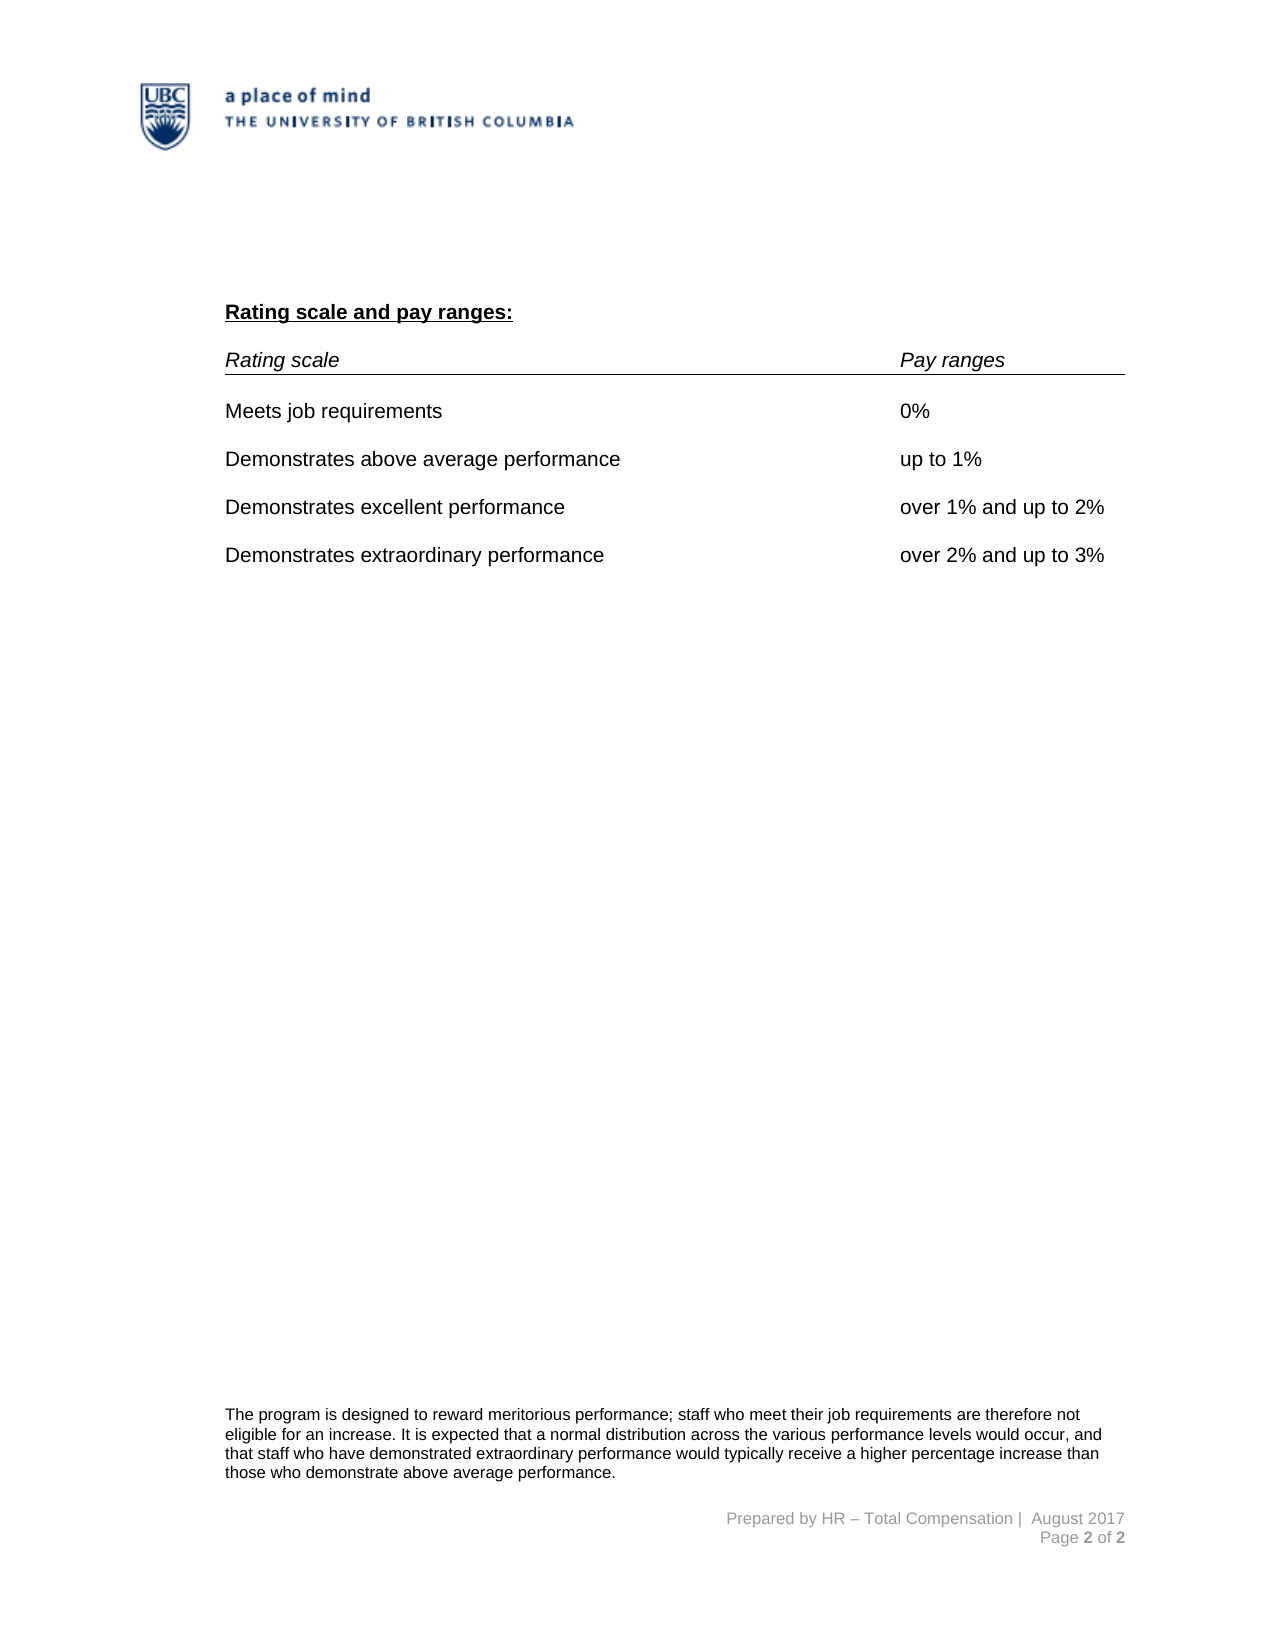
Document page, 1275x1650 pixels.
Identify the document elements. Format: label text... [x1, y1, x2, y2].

text Demonstrates extraordinary performance over 2% and up to 3% [225, 543, 1125, 567]
text The program is designed to reward meritorious performance; staff who meet their job requirements are therefore not eligible for an increase. It is expected that a normal distribution across the various performance levels would occur, and that staff who have demonstrated extraordinary performance would typically receive a higher percentage increase than those who demonstrate above average performance. [225, 1405, 1125, 1482]
text Meets job requirements 0% [225, 399, 1125, 423]
text Demonstrates excellent performance over 1% and up to 2% [225, 495, 1125, 519]
text Demonstrates above average performance up to 1% [225, 447, 1125, 471]
text Rating scale Pay ranges [225, 348, 1125, 374]
text Rating scale and pay ranges: [225, 300, 1125, 324]
